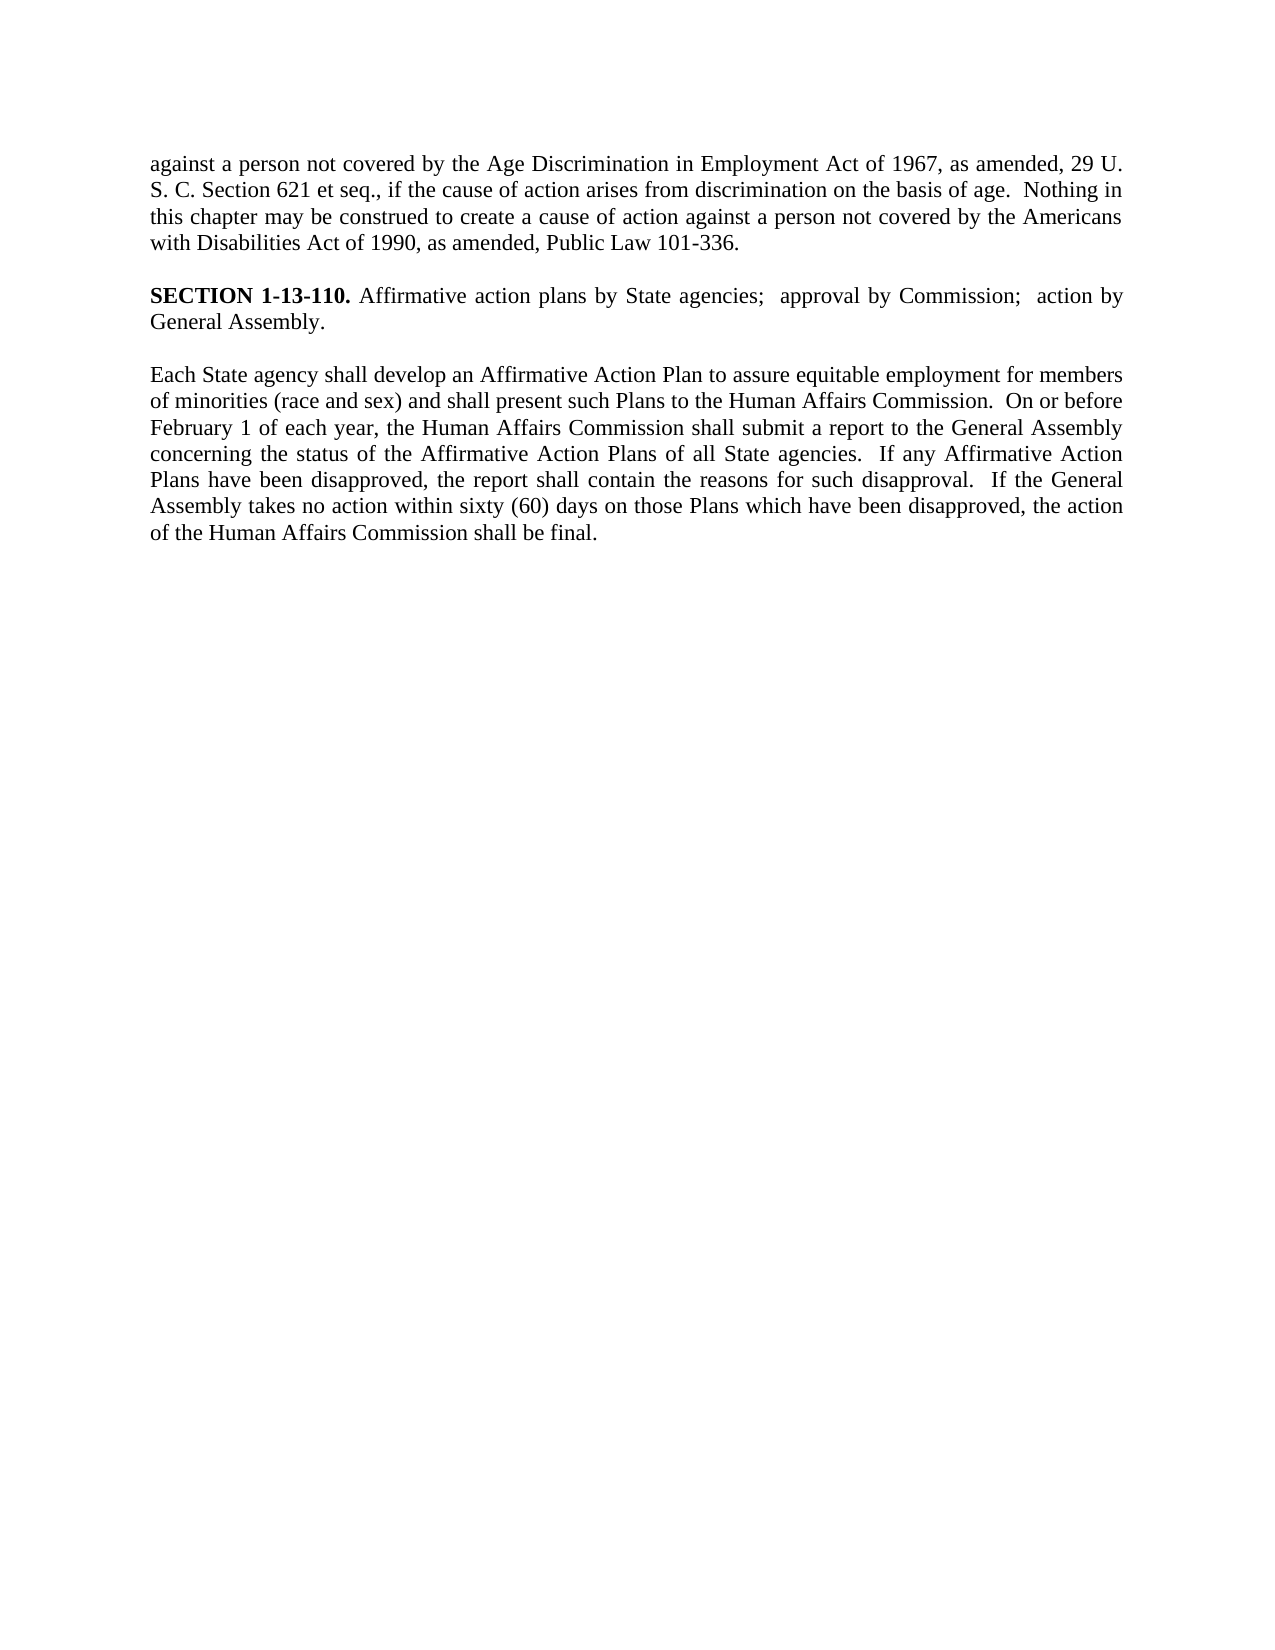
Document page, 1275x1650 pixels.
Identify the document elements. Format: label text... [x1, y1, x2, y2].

text SECTION 1-13-110. Affirmative action plans by State agencies; approval by Commission; action by General Assembly. [150, 282, 1125, 334]
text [150, 150, 1125, 255]
text Each State agency shall develop an Affirmative Action Plan to assure equitable employment for members of minorities (race and sex) and shall present such Plans to the Human Affairs Commission. On or before February 1 of each year, the Human Affairs Commission shall submit a report to the General Assembly concerning the status of the Affirmative Action Plans of all State agencies. If any Affirmative Action Plans have been disapproved, the report shall contain the reasons for such disapproval. If the General Assembly takes no action within sixty (60) days on those Plans which have been disapproved, the action of the Human Affairs Commission shall be final. [150, 361, 1125, 545]
